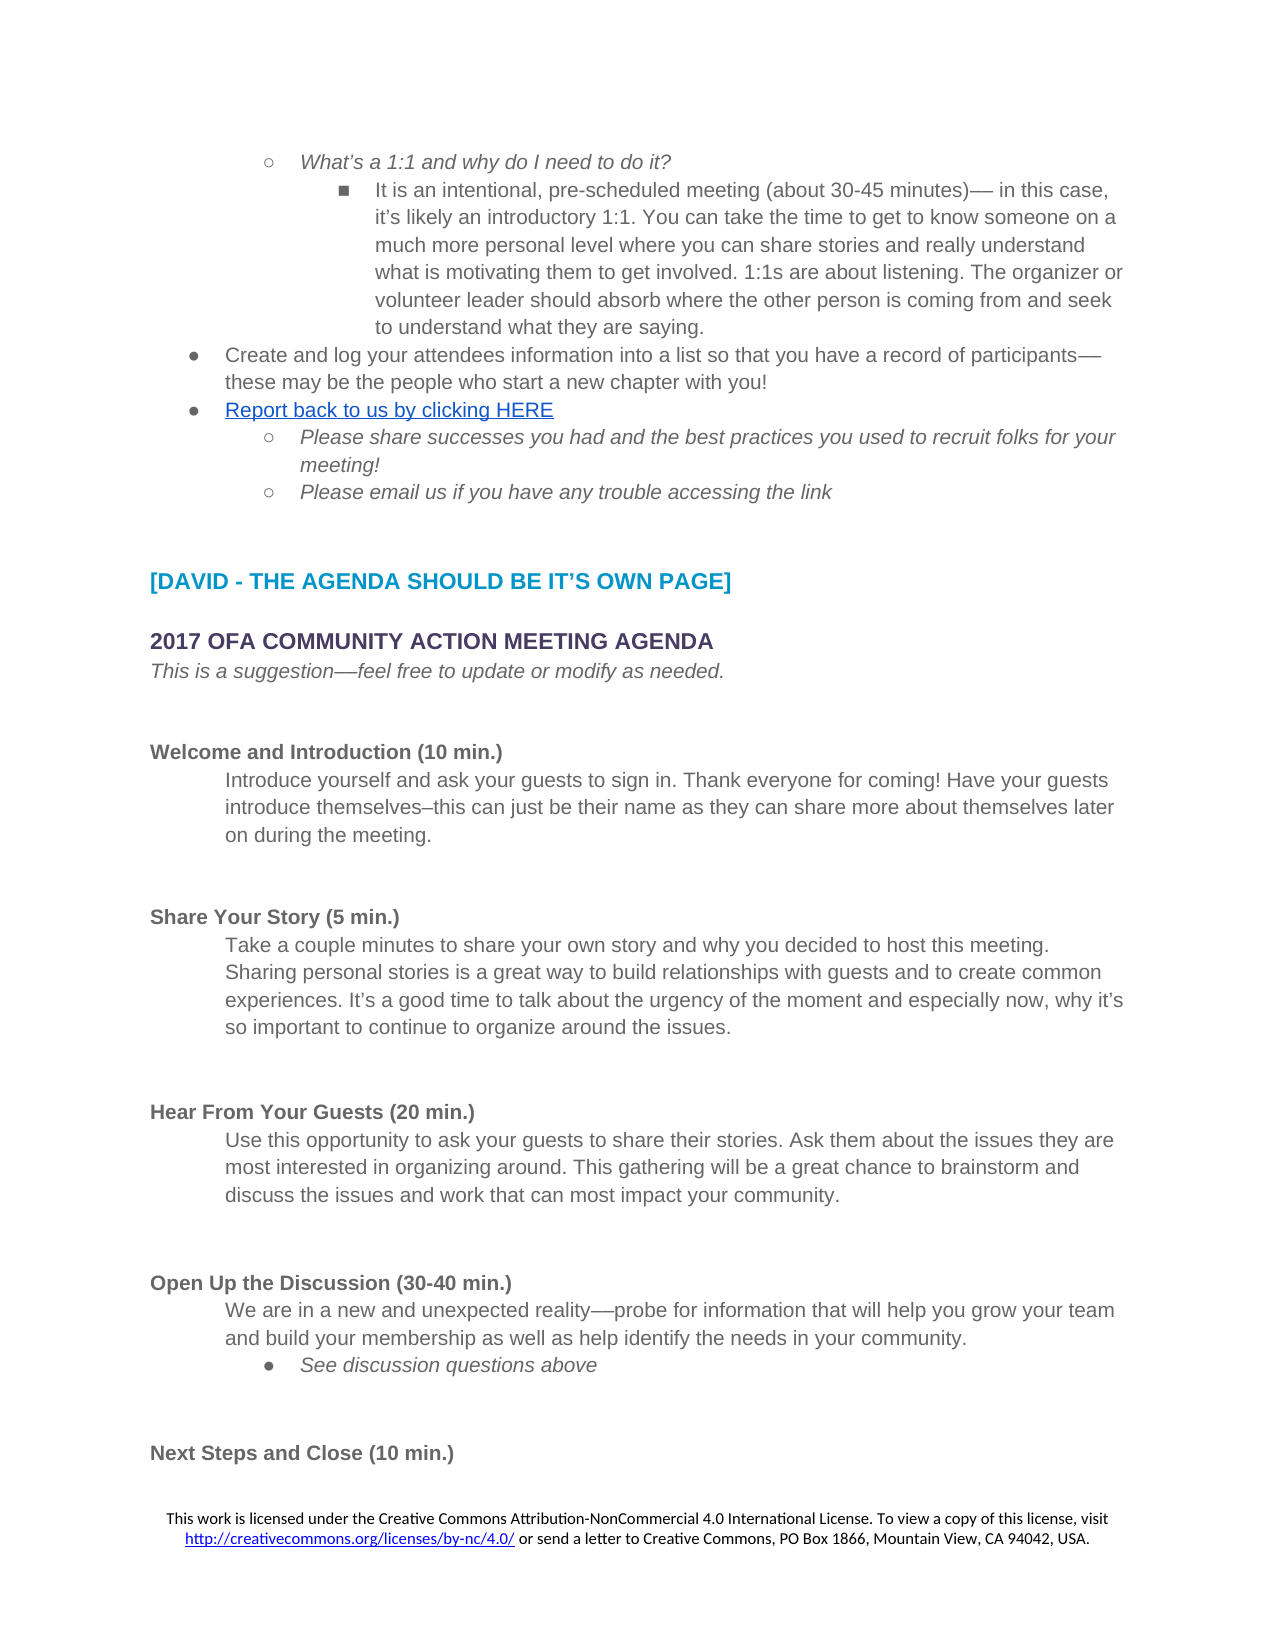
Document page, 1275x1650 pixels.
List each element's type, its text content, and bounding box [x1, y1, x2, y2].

text Open Up the Discussion (30-40 min.) [150, 1271, 1125, 1294]
text Next Steps and Close (10 min.) [150, 1441, 1125, 1465]
text [DAVID - THE AGENDA SHOULD BE IT’S OWN PAGE] [150, 568, 1125, 594]
list Please email us if you have any trouble accessing the link [262, 480, 1125, 504]
text We are in a new and unexpected reality––probe for information that will help you grow your team and build your membership as well as help identify the needs in your community. [225, 1298, 1125, 1349]
text Use this opportunity to ask your guests to share their stories. Ask them about the issues they are most interested in organizing around. This gathering will be a great chance to brainstorm and discuss the issues and work that can most impact your community. [225, 1128, 1125, 1207]
text 2017 OFA COMMUNITY ACTION MEETING AGENDA [150, 628, 1125, 655]
text Hear From Your Guests (20 min.) [150, 1100, 1125, 1124]
list What’s a 1:1 and why do I need to do it? [262, 150, 1125, 174]
text Take a couple minutes to share your own story and why you decided to host this meeting. Sharing personal stories is a great way to build relationships with guests and to create common experiences. It’s a good time to talk about the urgency of the moment and especially now, why it’s so important to continue to organize around the issues. [225, 932, 1125, 1039]
list Please share successes you had and the best practices you used to recruit folks for your meeting! [262, 425, 1125, 476]
text Introduce yourself and ask your guests to sign in. Thank everyone for coming! Have your guests introduce themselves–this can just be their name as they can share more about themselves later on during the meeting. [225, 767, 1125, 846]
list Create and log your attendees information into a list so that you have a record of participants–– these may be the people who start a new chapter with you! [187, 342, 1125, 394]
text Share Your Story (5 min.) [150, 905, 1125, 929]
text Welcome and Introduction (10 min.) [150, 740, 1125, 764]
list See discussion questions above [262, 1353, 1125, 1377]
text This is a suggestion––feel free to update or modify as needed. [150, 658, 1125, 682]
list It is an intentional, pre-scheduled meeting (about 30-45 minutes)–– in this case, it’s likely an introductory 1:1. You can take the time to get to know someone on a much more personal level where you can share stories and really understand what is motivating them to get involved. 1:1s are about listening. The organizer or volunteer leader should absorb where the other person is coming from and seek to understand what they are saying. [337, 177, 1125, 339]
list Report back to us by clicking HERE [187, 397, 1125, 421]
